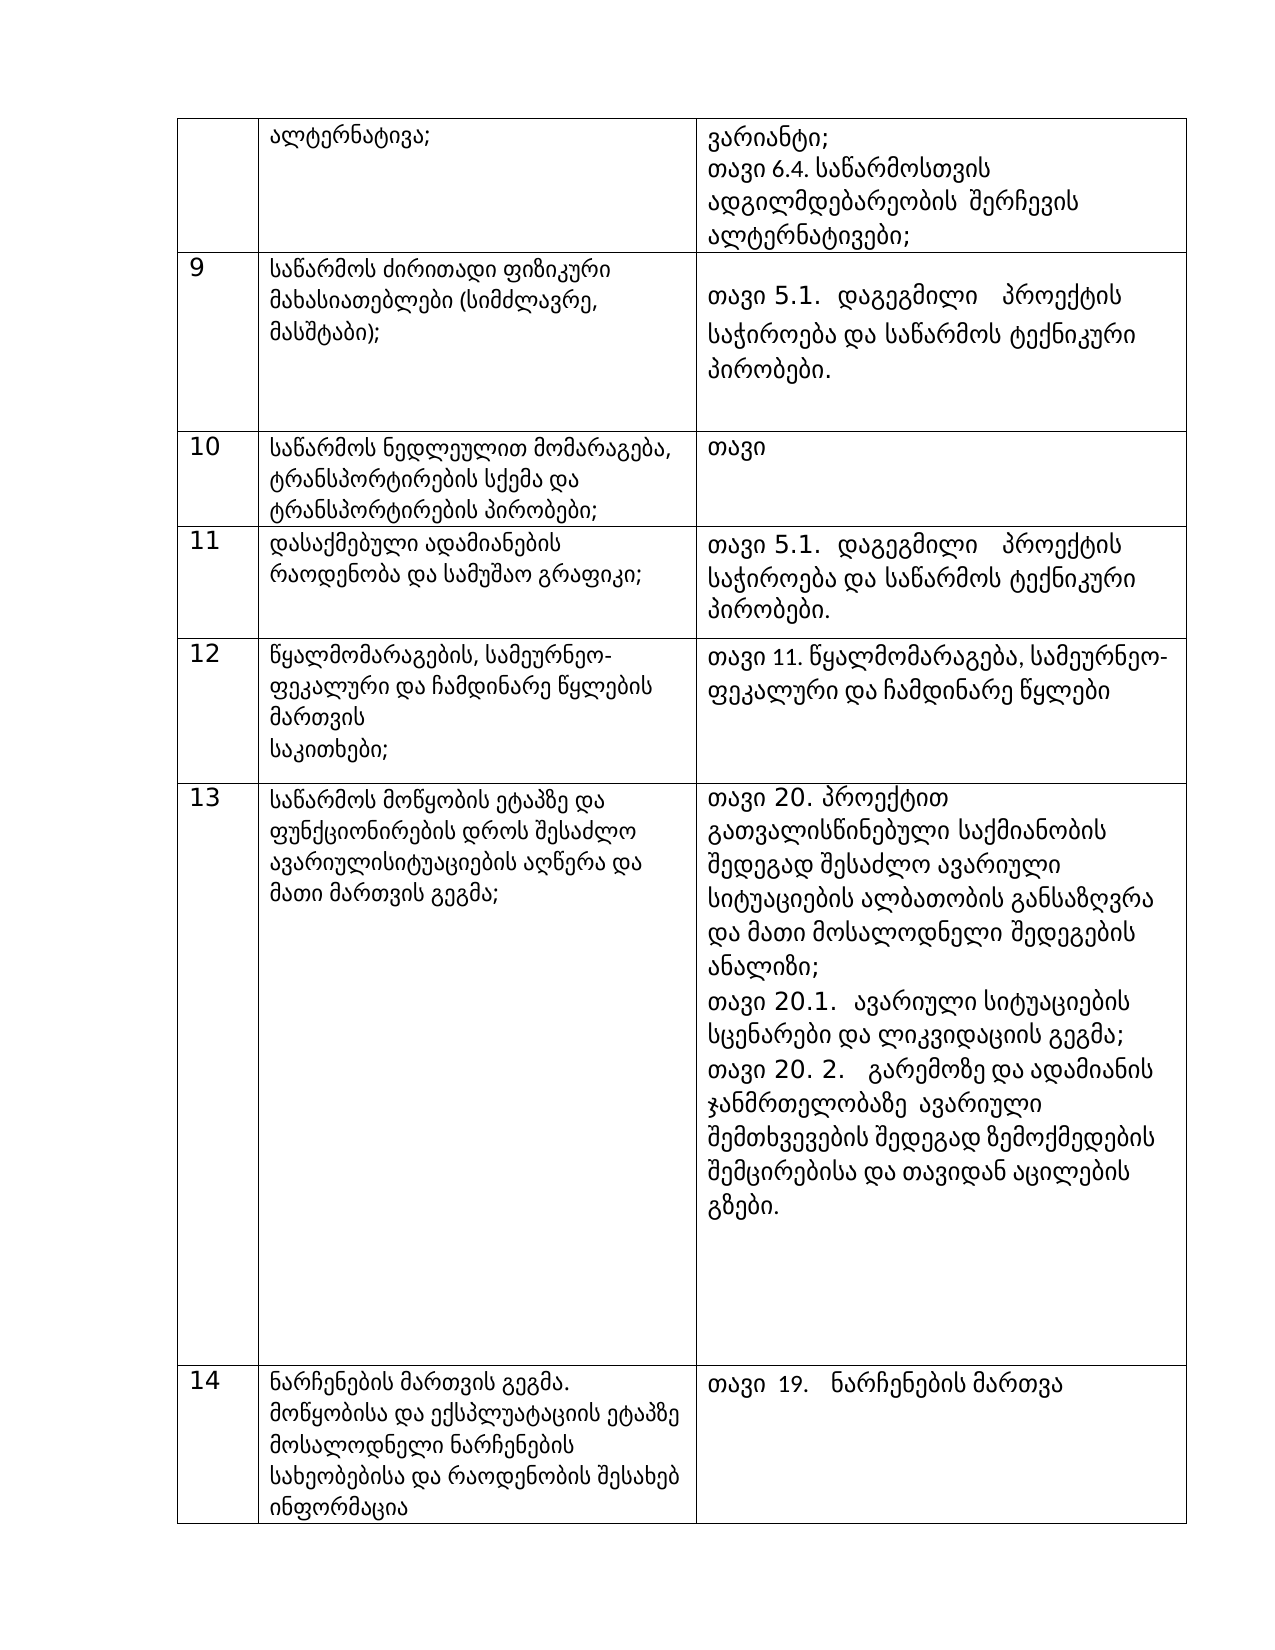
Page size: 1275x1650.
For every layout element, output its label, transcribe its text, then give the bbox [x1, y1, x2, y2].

table_cell თავი 20. პროექტით გათვალისწინებული საქმიანობის შედეგად შესაძლო ავარიული სიტუაციების ალბათობის განსაზღვრა და მათი მოსალოდნელი შედეგების ანალიზი; თავი 20.1. ავარიული სიტუაციების სცენარები და ლიკვიდაციის გეგმა; თავი 20. 2. გარემოზე და ადამიანის ჯანმრთელობაზე ავარიული შემთხვევების შედეგად ზემოქმედების შემცირებისა და თავიდან აცილების გზები. [697, 784, 1186, 1365]
table_cell თავი 5.1. დაგეგმილი პროექტის საჭიროება და საწარმოს ტექნიკური პირობები. [697, 253, 1186, 431]
table_cell 10 [178, 432, 258, 526]
table_cell 13 [178, 784, 258, 1365]
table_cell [697, 119, 1186, 252]
table_cell თავი 5.1. დაგეგმილი პროექტის საჭიროება და საწარმოს ტექნიკური პირობები. [697, 527, 1186, 638]
table_cell თავი [697, 432, 1186, 526]
table_cell საწარმოს მოწყობის ეტაპზე და ფუნქციონირების დროს შესაძლო ავარიულისიტუაციების აღწერა და მათი მართვის გეგმა; [259, 784, 696, 1365]
table_cell წყალმომარაგების, სამეურნეო-ფეკალური და ჩამდინარე წყლების მართვის საკითხები; [259, 639, 696, 783]
table_cell დასაქმებული ადამიანების რაოდენობა და სამუშაო გრაფიკი; [259, 527, 696, 638]
table_cell საწარმოს ნედლეულით მომარაგება, ტრანსპორტირების სქემა და ტრანსპორტირების პირობები; [259, 432, 696, 526]
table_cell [697, 1366, 1186, 1522]
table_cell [259, 119, 696, 252]
table_cell საწარმოს ძირითადი ფიზიკური მახასიათებლები (სიმძლავრე, მასშტაბი); [259, 253, 696, 431]
table_cell 9 [178, 253, 258, 431]
table_cell 11 [178, 527, 258, 638]
table_cell 12 [178, 639, 258, 783]
table_cell 8 [178, 119, 258, 252]
table_cell 14 [178, 1366, 258, 1522]
table_cell თავი 11. წყალმომარაგება, სამეურნეო-ფეკალური და ჩამდინარე წყლები [697, 639, 1186, 783]
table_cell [259, 1366, 696, 1522]
